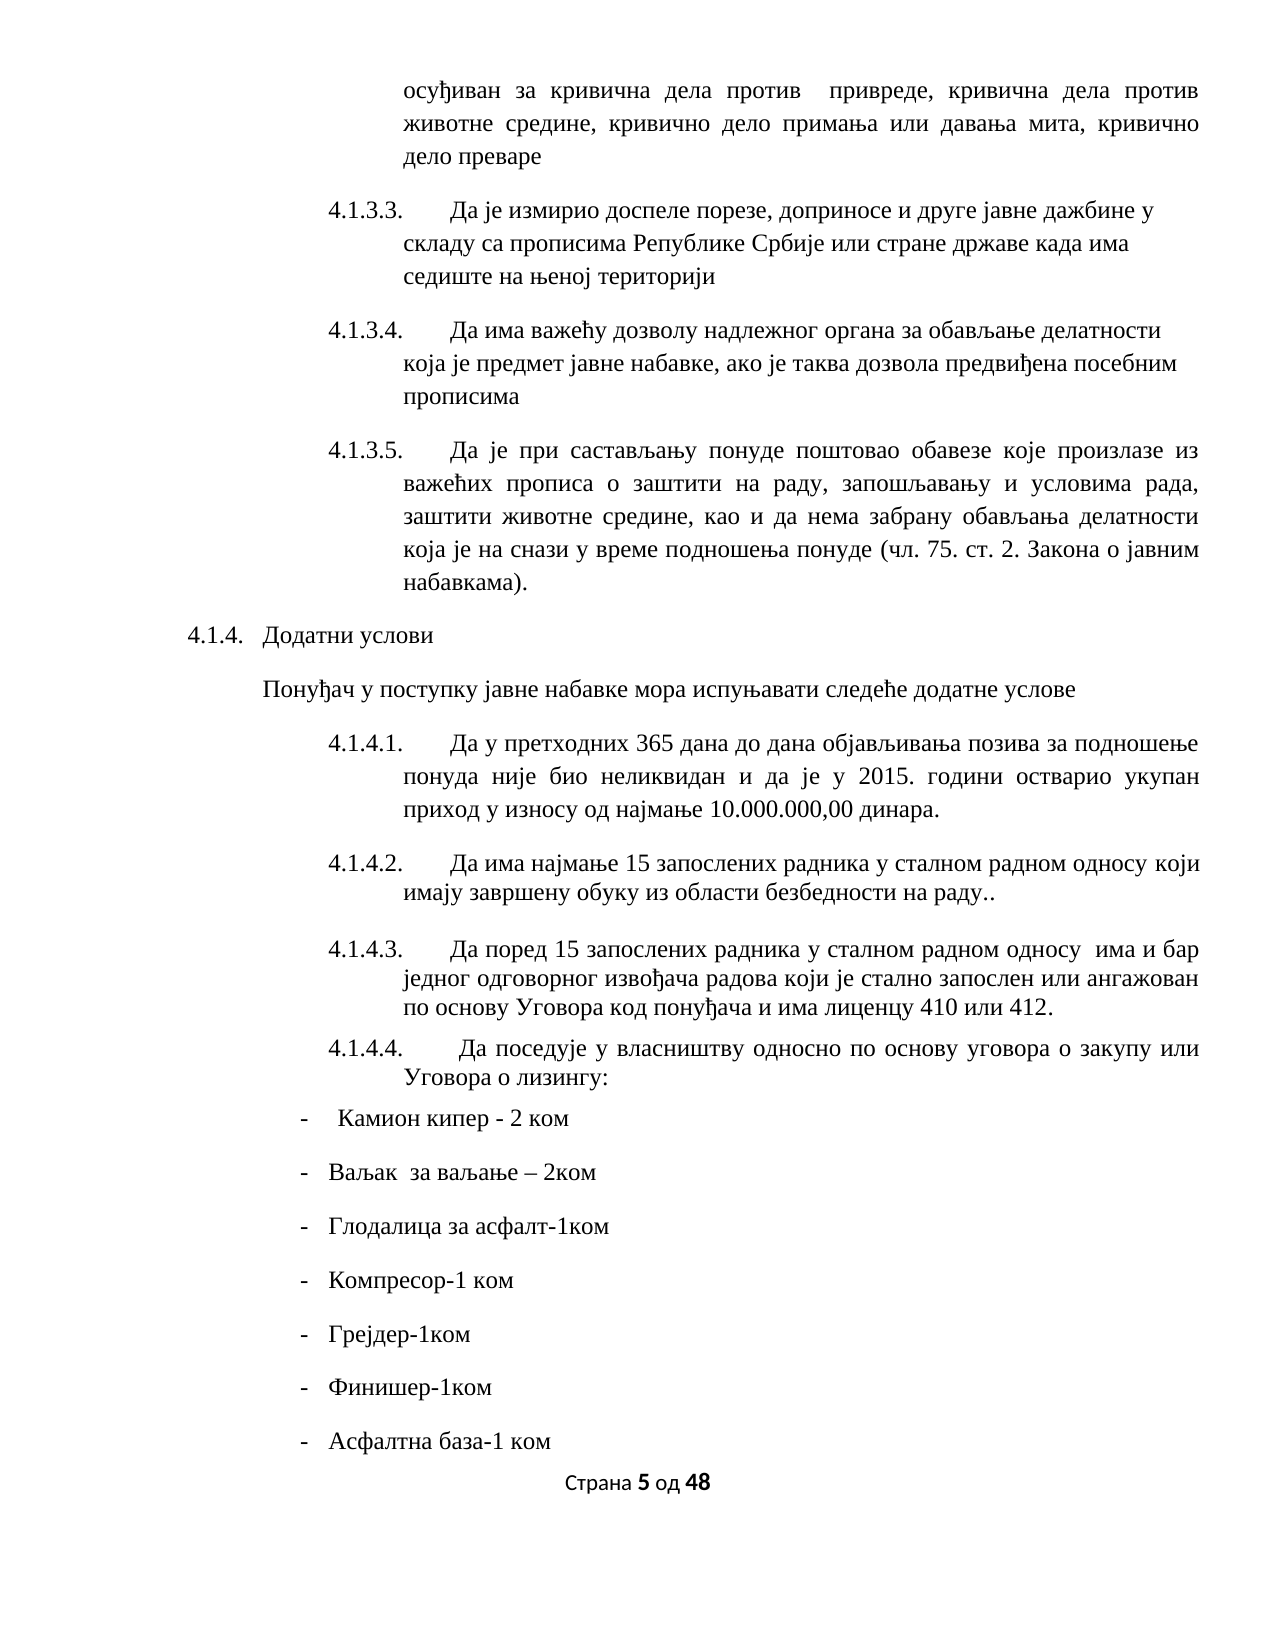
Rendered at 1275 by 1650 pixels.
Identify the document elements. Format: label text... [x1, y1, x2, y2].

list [328, 75, 1200, 170]
list Грејдер-1ком [300, 1319, 1200, 1347]
list Да поред 15 запослених радника у сталном радном односу има и бар једног одговорног извођача радова који је стално запослен или ангажован по основу Уговора код понуђача и има лиценцу 410 или 412. [328, 934, 1200, 1021]
list Да у претходних 365 дана до дана објављивања позива за подношење понуда није био неликвидан и да је у 2015. години остварио укупан приход у износу од најмање 10.000.000,00 динара. [328, 728, 1200, 823]
list Асфалтна база-1 ком [300, 1426, 1200, 1455]
list Да има најмање 15 запослених радника у сталном радном односу који имају завршену обуку из области безбедности на раду.. [328, 848, 1200, 906]
list Финишер-1ком [300, 1372, 1200, 1401]
list Додатни услови [187, 621, 1200, 649]
list Да је измирио доспеле порезе, доприносе и друге јавне дажбине у складу са прописима Републике Србије или стране државе када има седиште на њеној територији [328, 195, 1200, 290]
list Камион кипер - 2 ком [300, 1103, 1200, 1132]
list Да има важећу дозволу надлежног органа за обављање делатности која је предмет јавне набавке, ако је таква дозвола предвиђена посебним прописима [328, 315, 1200, 409]
list Глодалица за асфалт-1ком [300, 1211, 1200, 1240]
list Да поседује у власништву односно по основу уговора о закупу или Уговора о лизингу: [328, 1033, 1200, 1091]
text Понуђач у поступку јавне набавке мора испуњавати следеће додатне услове [262, 674, 1200, 703]
list Ваљак за ваљање – 2ком [300, 1157, 1200, 1186]
list Компресор-1 ком [300, 1265, 1200, 1293]
